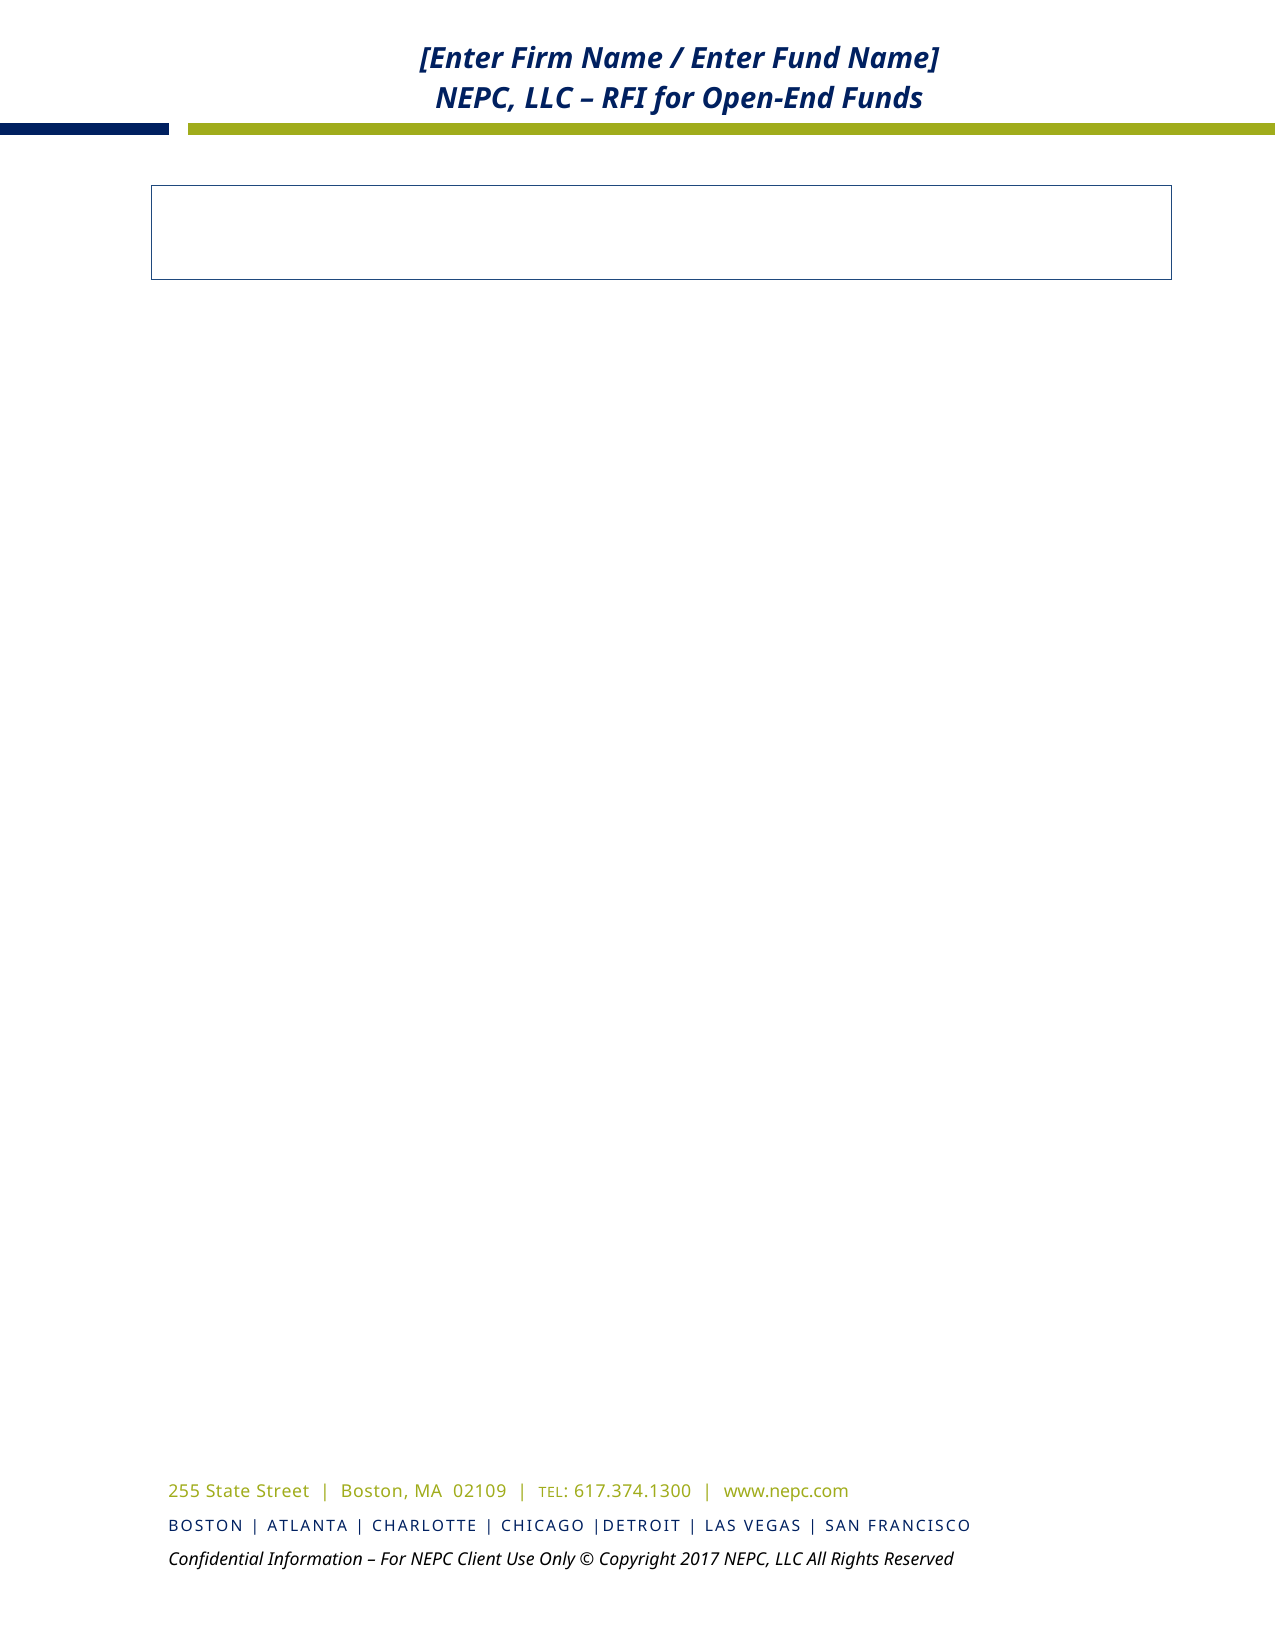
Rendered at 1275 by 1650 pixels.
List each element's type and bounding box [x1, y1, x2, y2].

table_cell [152, 186, 1171, 279]
